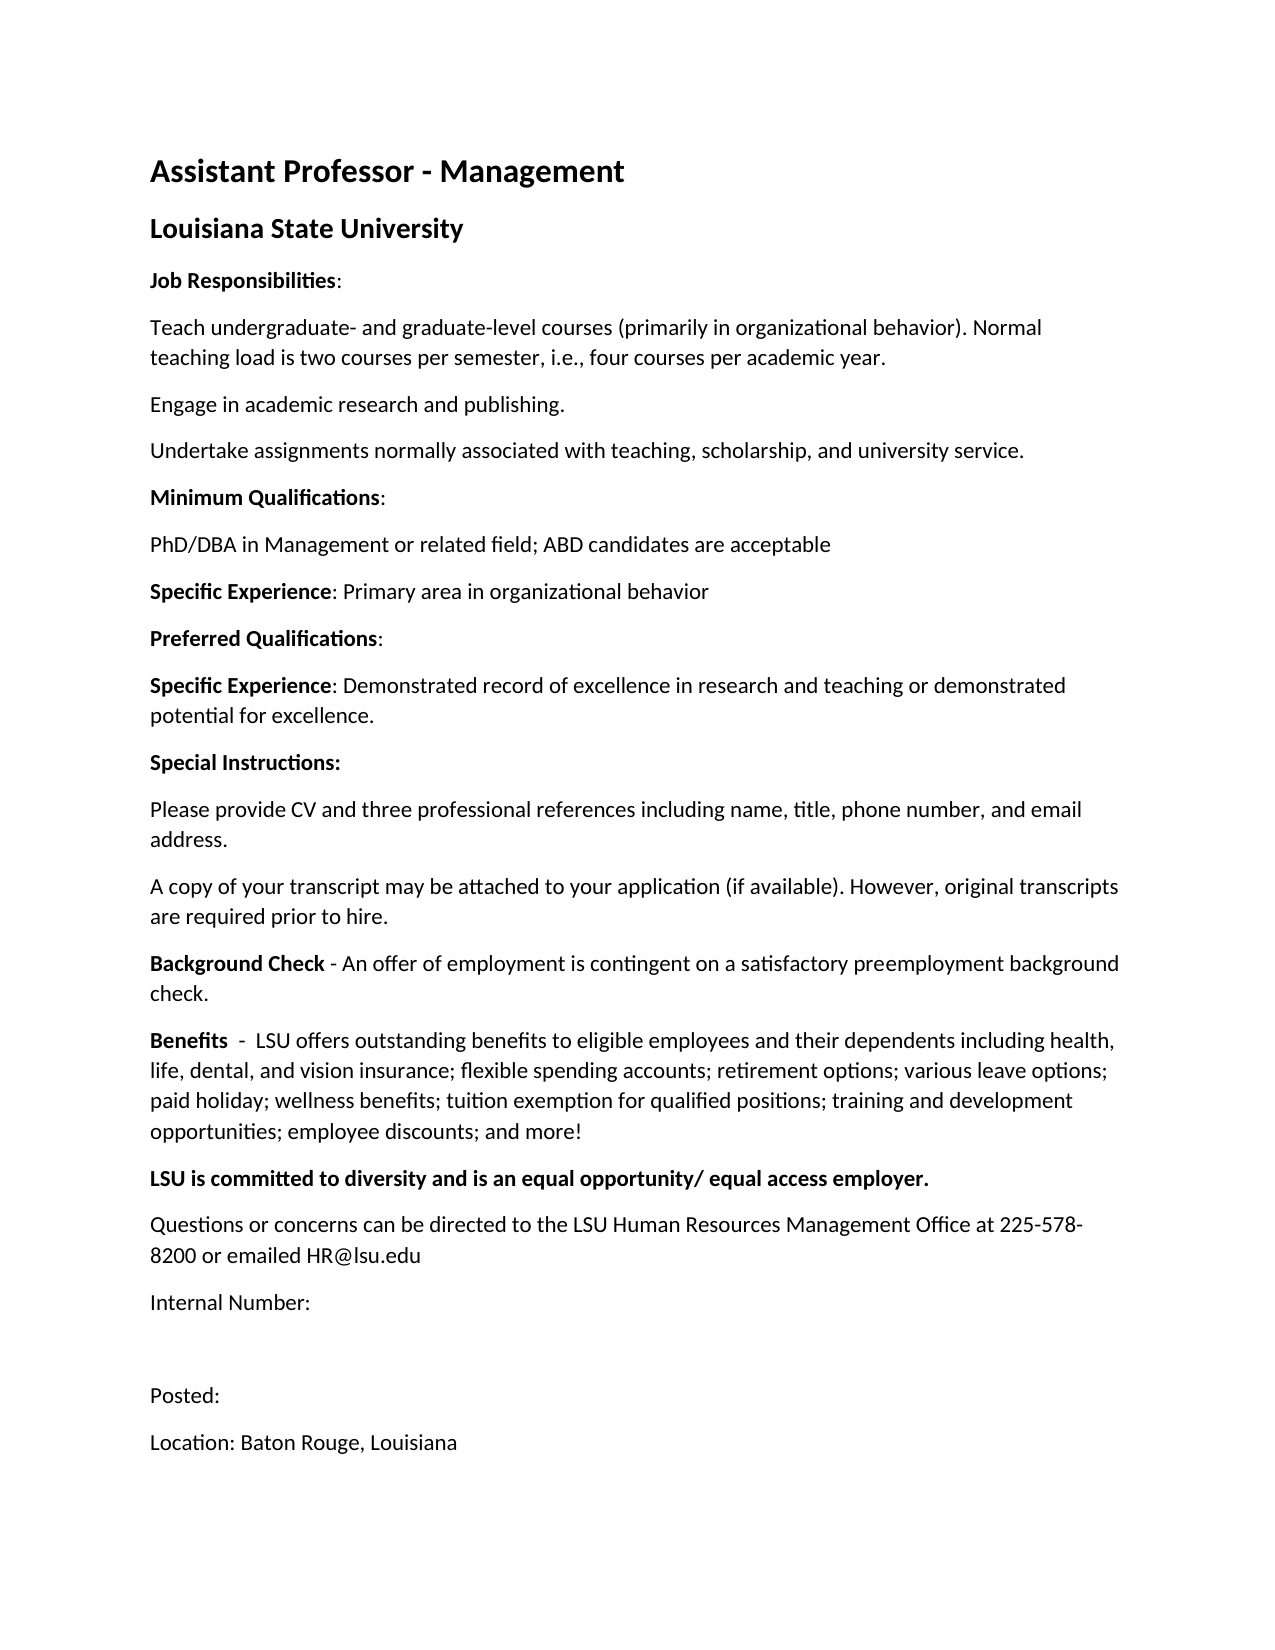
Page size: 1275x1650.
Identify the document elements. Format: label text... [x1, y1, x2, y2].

text Undertake assignments normally associated with teaching, scholarship, and university service. [150, 437, 1125, 464]
text Benefits - LSU offers outstanding benefits to eligible employees and their dependents including health, life, dental, and vision insurance; flexible spending accounts; retirement options; various leave options; paid holiday; wellness benefits; tuition exemption for qualified positions; training and development opportunities; employee discounts; and more! [150, 1026, 1125, 1145]
text Specific Experience: Demonstrated record of excellence in research and teaching or demonstrated potential for excellence. [150, 671, 1125, 729]
text LSU is committed to diversity and is an equal opportunity/ equal access employer. [150, 1164, 1125, 1192]
text Location: Baton Rouge, Louisiana [150, 1428, 1125, 1456]
text Internal Number: [150, 1288, 1125, 1316]
text A copy of your transcript may be attached to your application (if available). However, original transcripts are required prior to hire. [150, 872, 1125, 930]
text Louisiana State University [150, 211, 1125, 246]
text Assistant Professor - Management [150, 150, 1125, 191]
text Minimum Qualifications: [150, 483, 1125, 511]
text Questions or concerns can be directed to the LSU Human Resources Management Office at 225-578-8200 or emailed HR@lsu.edu [150, 1211, 1125, 1269]
text PhD/DBA in Management or related field; ABD candidates are acceptable [150, 530, 1125, 558]
text Special Instructions: [150, 748, 1125, 776]
text Posted: [150, 1381, 1125, 1409]
text Please provide CV and three professional references including name, title, phone number, and email address. [150, 795, 1125, 853]
text Engage in academic research and publishing. [150, 390, 1125, 418]
text Teach undergraduate- and graduate-level courses (primarily in organizational behavior). Normal teaching load is two courses per semester, i.e., four courses per academic year. [150, 313, 1125, 371]
text Specific Experience: Primary area in organizational behavior [150, 577, 1125, 605]
text Background Check - An offer of employment is contingent on a satisfactory pre­employment background check. [150, 949, 1125, 1007]
text Job Responsibilities: [150, 266, 1125, 294]
text Preferred Qualifications: [150, 624, 1125, 652]
